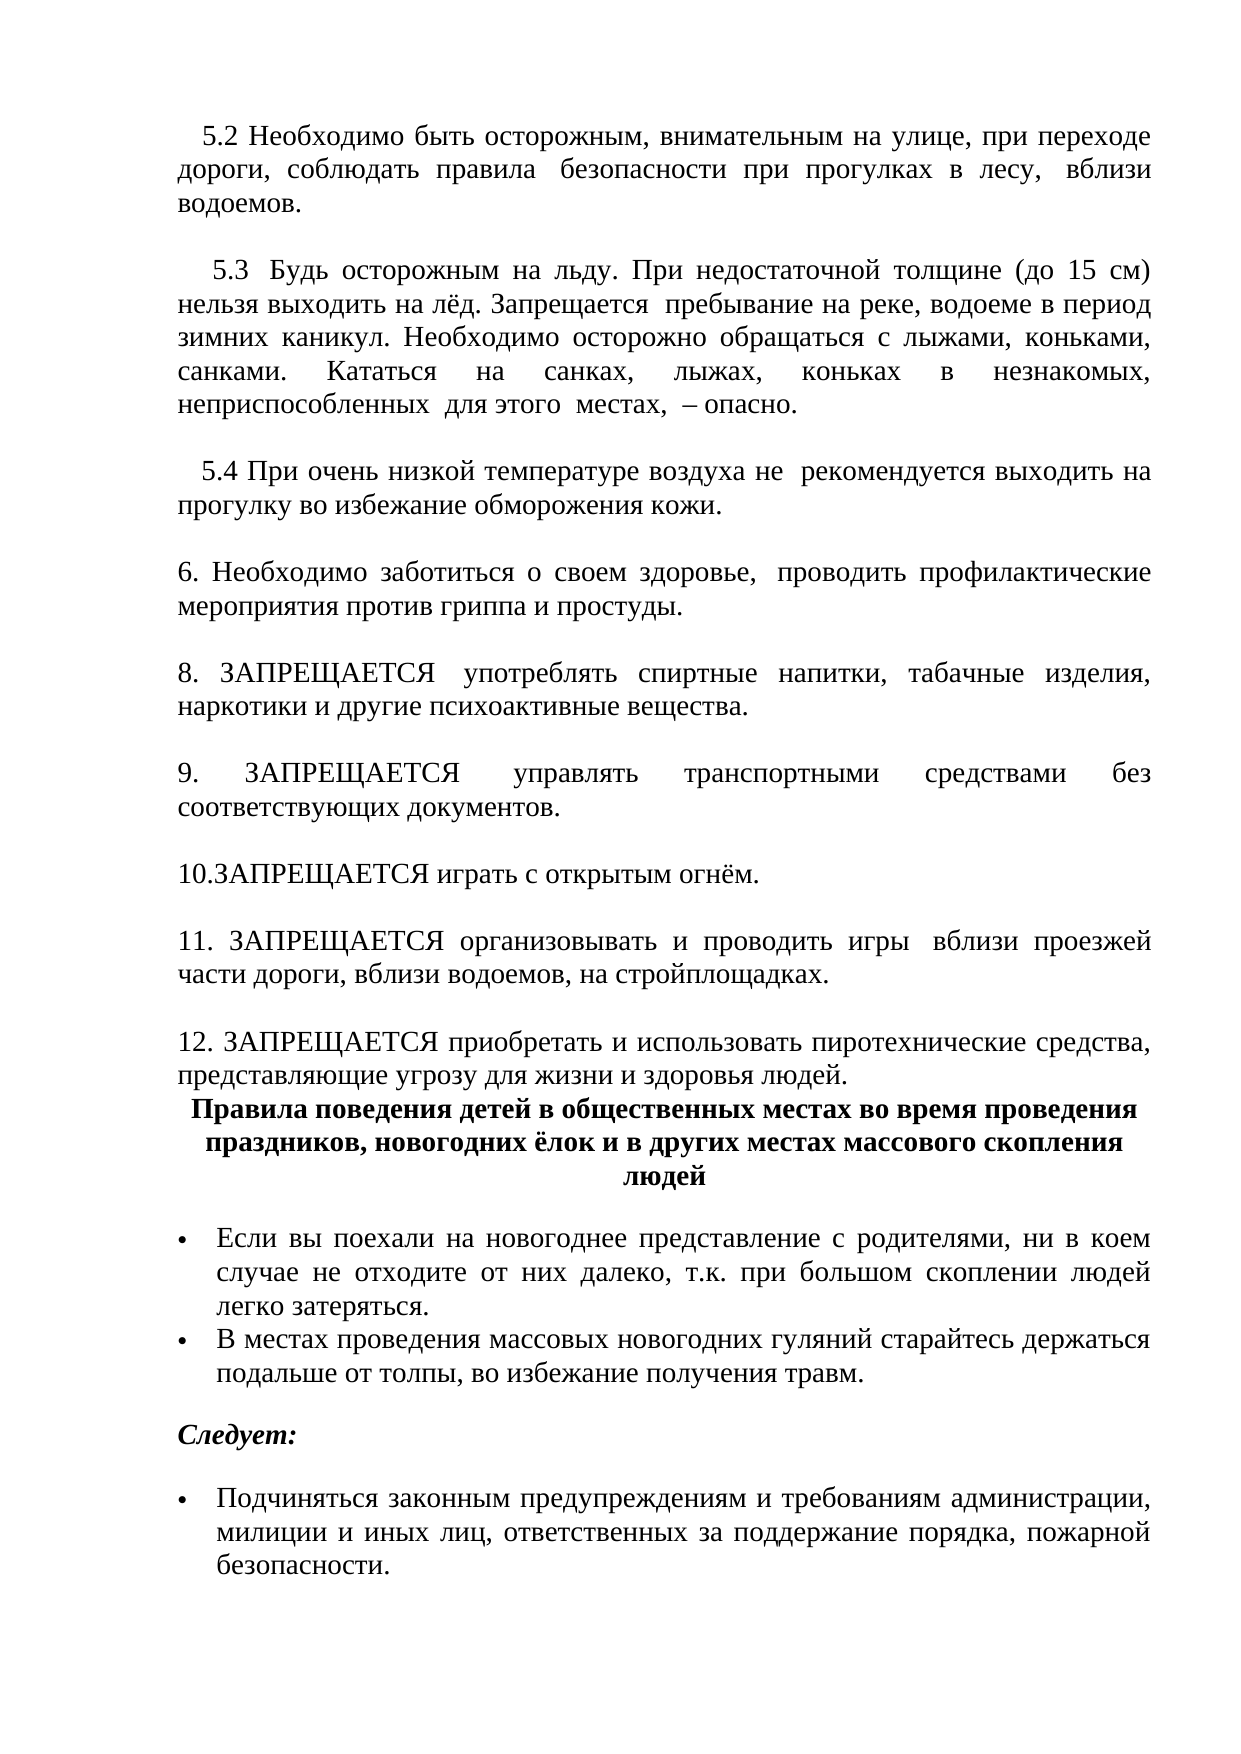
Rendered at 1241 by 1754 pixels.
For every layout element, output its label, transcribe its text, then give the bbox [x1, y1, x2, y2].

text Следует: [177, 1417, 1152, 1451]
text 11. ЗАПРЕЩАЕТСЯ организовывать и проводить игры вблизи проезжей части дороги, вблизи водоемов, на стройплощадках. [177, 923, 1152, 990]
text 9. ЗАПРЕЩАЕТСЯ управлять транспортными средствами без соответствующих документов. [177, 755, 1152, 822]
list В местах проведения массовых новогодних гуляний старайтесь держаться подальше от толпы, во избежание получения травм. [179, 1321, 1152, 1388]
text 5.2 Необходимо быть осторожным, внимательным на улице, при переходе дороги, соблюдать правила безопасности при прогулках в лесу, вблизи водоемов. [177, 118, 1152, 219]
list Подчиняться законным предупреждениям и требованиям администрации, милиции и иных лиц, ответственных за поддержание порядка, пожарной безопасности. [179, 1480, 1152, 1581]
text 5.4 При очень низкой температуре воздуха не рекомендуется выходить на прогулку во избежание обморожения кожи. [177, 453, 1152, 521]
text 8. ЗАПРЕЩАЕТСЯ употреблять спиртные напитки, табачные изделия, наркотики и другие психоактивные вещества. [177, 655, 1152, 722]
list Если вы поехали на новогоднее представление с родителями, ни в коем случае не отходите от них далеко, т.к. при большом скоплении людей легко затеряться. [179, 1221, 1152, 1321]
text 5.3 Будь осторожным на льду. При недостаточной толщине (до 15 см) нельзя выходить на лёд. Запрещается пребывание на реке, водоеме в период зимних каникул. Необходимо осторожно обращаться с лыжами, коньками, санками. Кататься на санках, лыжах, коньках в незнакомых, неприспособленных для этого местах, – опасно. [177, 252, 1152, 420]
text 6. Необходимо заботиться о своем здоровье, проводить профилактические мероприятия против гриппа и простуды. [177, 554, 1152, 621]
text 10.ЗАПРЕЩАЕТСЯ играть с открытым огнём. [177, 856, 1152, 889]
text Правила поведения детей в общественных местах во время проведения праздников, новогодних ёлок и в других местах массового скопления людей [177, 1091, 1152, 1191]
text 12. ЗАПРЕЩАЕТСЯ приобретать и использовать пиротехнические средства, представляющие угрозу для жизни и здоровья людей. [177, 1024, 1152, 1091]
